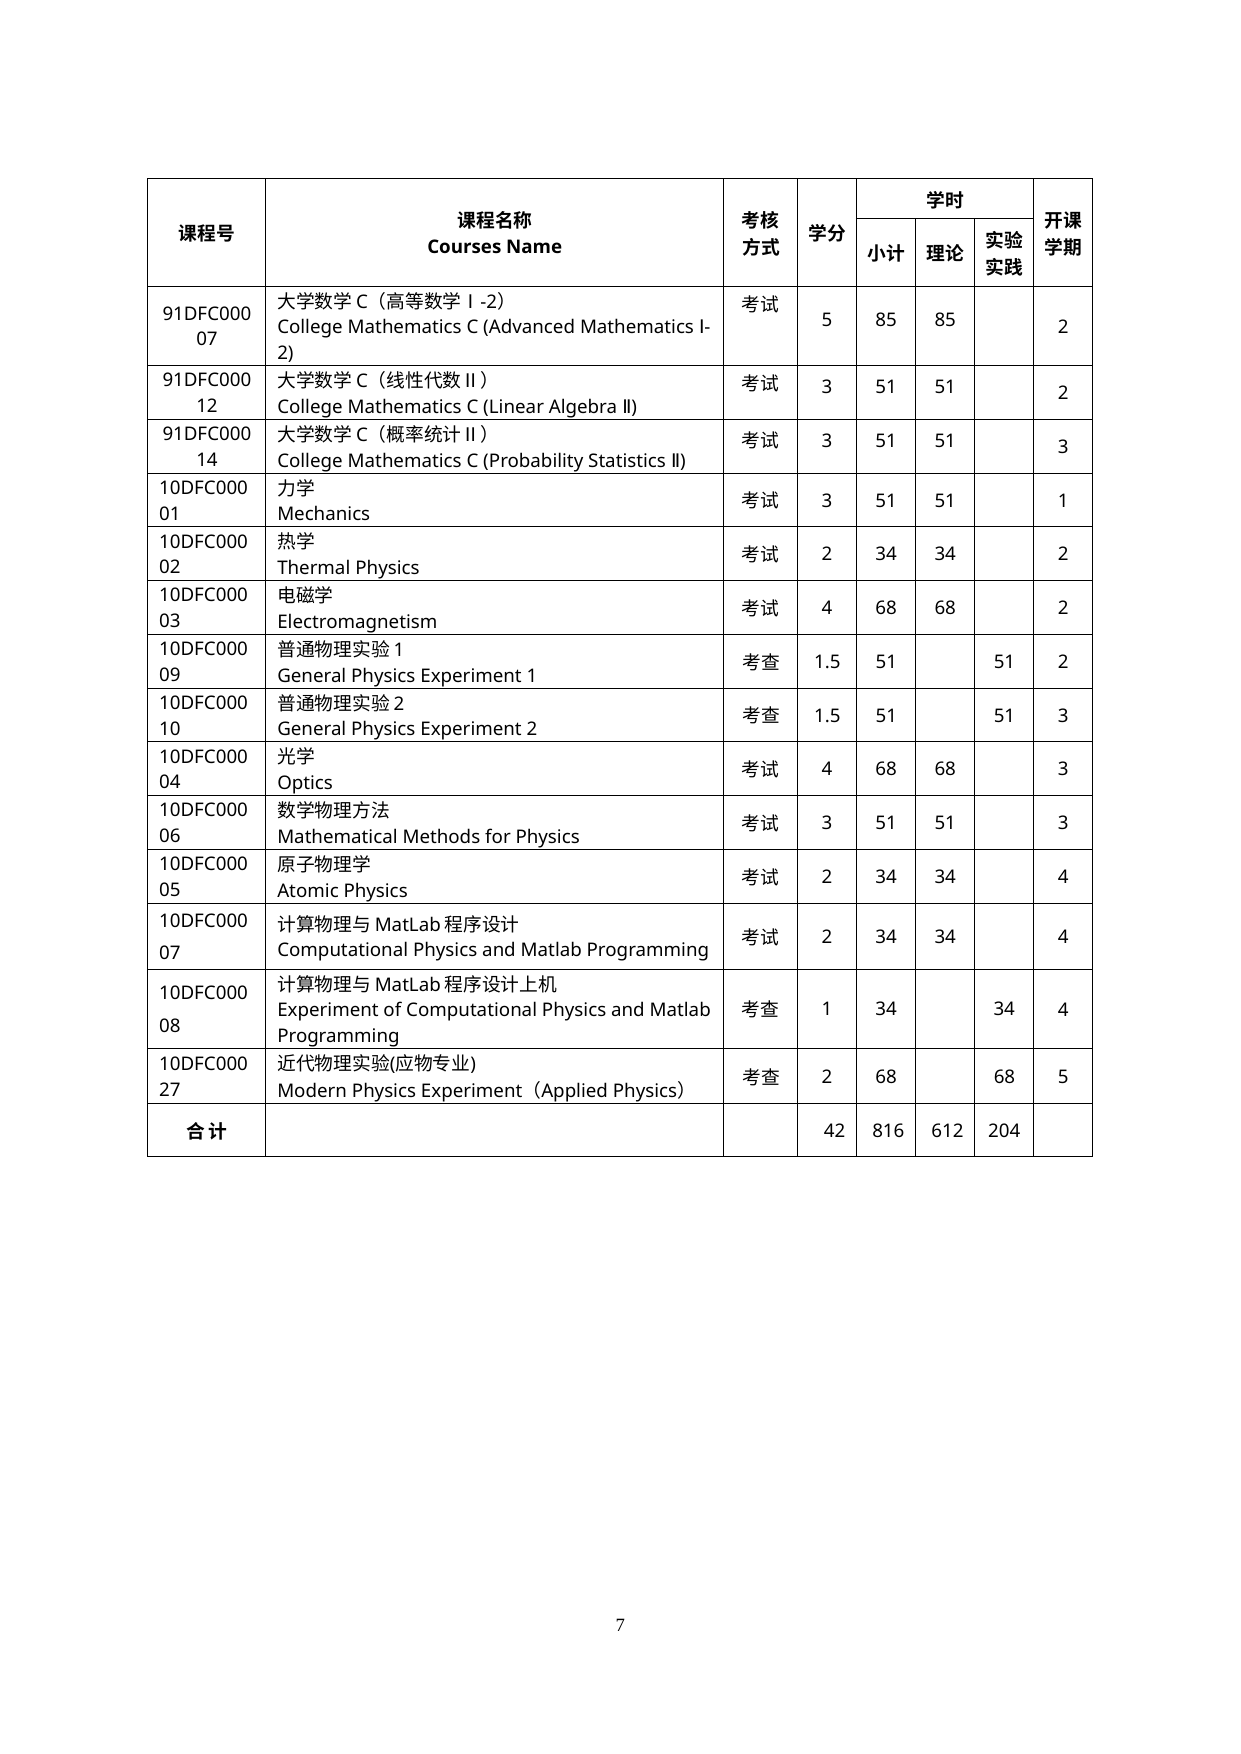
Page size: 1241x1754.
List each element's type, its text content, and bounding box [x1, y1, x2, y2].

table_cell [1034, 1104, 1092, 1156]
table_cell 普通物理实验1 General Physics Experiment 1 [266, 635, 723, 687]
table_cell 光学 Optics [266, 742, 723, 795]
table_cell 10DFC00006 [148, 796, 265, 849]
table_cell 51 [857, 420, 915, 472]
table_header 课程名称 Courses Name [266, 179, 723, 286]
table_cell 大学数学C（高等数学Ⅰ-2） College Mathematics C (Advanced Mathematics Ⅰ-2) [266, 287, 723, 365]
table_cell 51 [916, 366, 974, 419]
table_cell 10DFC00008 [148, 970, 265, 1048]
table_cell 考查 [724, 635, 797, 687]
table_cell 近代物理实验(应物专业) Modern Physics Experiment（Applied Physics） [266, 1049, 723, 1103]
table_cell 小计 [857, 219, 915, 286]
table_cell 2 [798, 850, 856, 902]
table_cell 考试 [724, 904, 797, 968]
table_cell 10DFC00007 [148, 904, 265, 968]
table_cell 考试 [724, 796, 797, 849]
table_cell 91DFC00007 [148, 287, 265, 365]
table_cell 热学 Thermal Physics [266, 527, 723, 580]
table_cell 68 [857, 742, 915, 795]
table_cell 数学物理方法 Mathematical Methods for Physics [266, 796, 723, 849]
table_cell 力学 Mechanics [266, 474, 723, 526]
table_cell 2 [1034, 527, 1092, 580]
table_cell 3 [1034, 796, 1092, 849]
table_header 开课 学期 [1034, 179, 1092, 286]
table_cell 大学数学C（概率统计Ⅱ） College Mathematics C (Probability Statistics Ⅱ) [266, 420, 723, 472]
table_cell 34 [916, 904, 974, 968]
table_cell 考试 [724, 581, 797, 634]
table_cell 34 [857, 527, 915, 580]
table_cell 考查 [724, 689, 797, 741]
table_cell 4 [1034, 970, 1092, 1048]
table_cell 实验 实践 [975, 219, 1033, 286]
table_cell 考试 [724, 527, 797, 580]
table_cell 34 [975, 970, 1033, 1048]
table_cell 电磁学 Electromagnetism [266, 581, 723, 634]
table_cell 合 计 [148, 1104, 265, 1156]
table_cell 10DFC00004 [148, 742, 265, 795]
table_cell 68 [916, 581, 974, 634]
table_cell 考查 [724, 970, 797, 1048]
table_cell 51 [975, 689, 1033, 741]
table_cell 2 [798, 1049, 856, 1103]
table_cell 2 [1034, 287, 1092, 365]
table_cell 34 [916, 527, 974, 580]
table_cell 85 [916, 287, 974, 365]
table_cell [975, 366, 1033, 419]
table_cell [975, 904, 1033, 968]
table_cell [975, 581, 1033, 634]
table_cell 51 [916, 420, 974, 472]
table_cell 原子物理学 Atomic Physics [266, 850, 723, 902]
table_cell 51 [916, 796, 974, 849]
table_cell 2 [798, 527, 856, 580]
table_cell [916, 970, 974, 1048]
table_cell 3 [798, 420, 856, 472]
table_cell 考试 [724, 850, 797, 902]
table_cell 4 [798, 742, 856, 795]
table_cell 2 [1034, 366, 1092, 419]
table_cell 91DFC00012 [148, 366, 265, 419]
table_cell [975, 527, 1033, 580]
table_cell 34 [857, 850, 915, 902]
table_cell 1.5 [798, 635, 856, 687]
table_cell 2 [798, 904, 856, 968]
table_cell [724, 1104, 797, 1156]
table_cell 10DFC00005 [148, 850, 265, 902]
table_cell [916, 689, 974, 741]
table_cell [975, 850, 1033, 902]
table_cell 51 [857, 689, 915, 741]
table_cell [975, 420, 1033, 472]
table_cell 考试 [724, 474, 797, 526]
table_cell 2 [1034, 581, 1092, 634]
table_cell 计算物理与MatLab程序设计上机 Experiment of Computational Physics and Matlab Programming [266, 970, 723, 1048]
table_cell 10DFC00003 [148, 581, 265, 634]
table_header 课程号 [148, 179, 265, 286]
table_header 考核 方式 [724, 179, 797, 286]
table_cell 34 [916, 850, 974, 902]
table_cell [975, 287, 1033, 365]
table_cell 3 [1034, 742, 1092, 795]
table_cell 85 [857, 287, 915, 365]
table_cell 68 [857, 581, 915, 634]
table_cell 考查 [724, 1049, 797, 1103]
table_header 学分 [798, 179, 856, 286]
table_cell 91DFC00014 [148, 420, 265, 472]
table_cell 10DFC00001 [148, 474, 265, 526]
table_cell 1 [1034, 474, 1092, 526]
table_cell 3 [798, 366, 856, 419]
table_cell [916, 635, 974, 687]
table_cell 10DFC00027 [148, 1049, 265, 1103]
table_cell 68 [916, 742, 974, 795]
table_cell 考试 [724, 742, 797, 795]
table_cell 612 [916, 1104, 974, 1156]
table_cell 10DFC00002 [148, 527, 265, 580]
table_cell 3 [798, 796, 856, 849]
table_cell 4 [1034, 904, 1092, 968]
table_cell 51 [975, 635, 1033, 687]
table_cell 51 [857, 366, 915, 419]
table_cell [975, 742, 1033, 795]
table_cell 816 [857, 1104, 915, 1156]
table_cell 大学数学C（线性代数Ⅱ） College Mathematics C (Linear Algebra Ⅱ) [266, 366, 723, 419]
table_cell 204 [975, 1104, 1033, 1156]
table_cell 考试 [724, 420, 797, 472]
table_cell 51 [857, 474, 915, 526]
table_cell 考试 [724, 287, 797, 365]
table_cell 34 [857, 970, 915, 1048]
table_cell 68 [975, 1049, 1033, 1103]
table_cell 4 [798, 581, 856, 634]
table_cell 51 [857, 635, 915, 687]
table_cell 2 [1034, 635, 1092, 687]
table_cell 1.5 [798, 689, 856, 741]
table_cell 34 [857, 904, 915, 968]
table_cell 3 [1034, 420, 1092, 472]
table_cell 10DFC00009 [148, 635, 265, 687]
table_cell 3 [1034, 689, 1092, 741]
table_cell 68 [857, 1049, 915, 1103]
table_cell 1 [798, 970, 856, 1048]
table_cell 51 [916, 474, 974, 526]
table_cell 42 [798, 1104, 856, 1156]
table_cell 考试 [724, 366, 797, 419]
table_cell 5 [798, 287, 856, 365]
table_cell 理论 [916, 219, 974, 286]
table_cell [916, 1049, 974, 1103]
table_cell 普通物理实验2 General Physics Experiment 2 [266, 689, 723, 741]
table_cell 4 [1034, 850, 1092, 902]
table_cell 5 [1034, 1049, 1092, 1103]
table_header 学时 [857, 179, 1033, 218]
table_cell [975, 474, 1033, 526]
table_cell [975, 796, 1033, 849]
table_cell 3 [798, 474, 856, 526]
table_cell [266, 1104, 723, 1156]
table_cell 10DFC00010 [148, 689, 265, 741]
table_cell 51 [857, 796, 915, 849]
table_cell 计算物理与MatLab程序设计 Computational Physics and Matlab Programming [266, 904, 723, 968]
